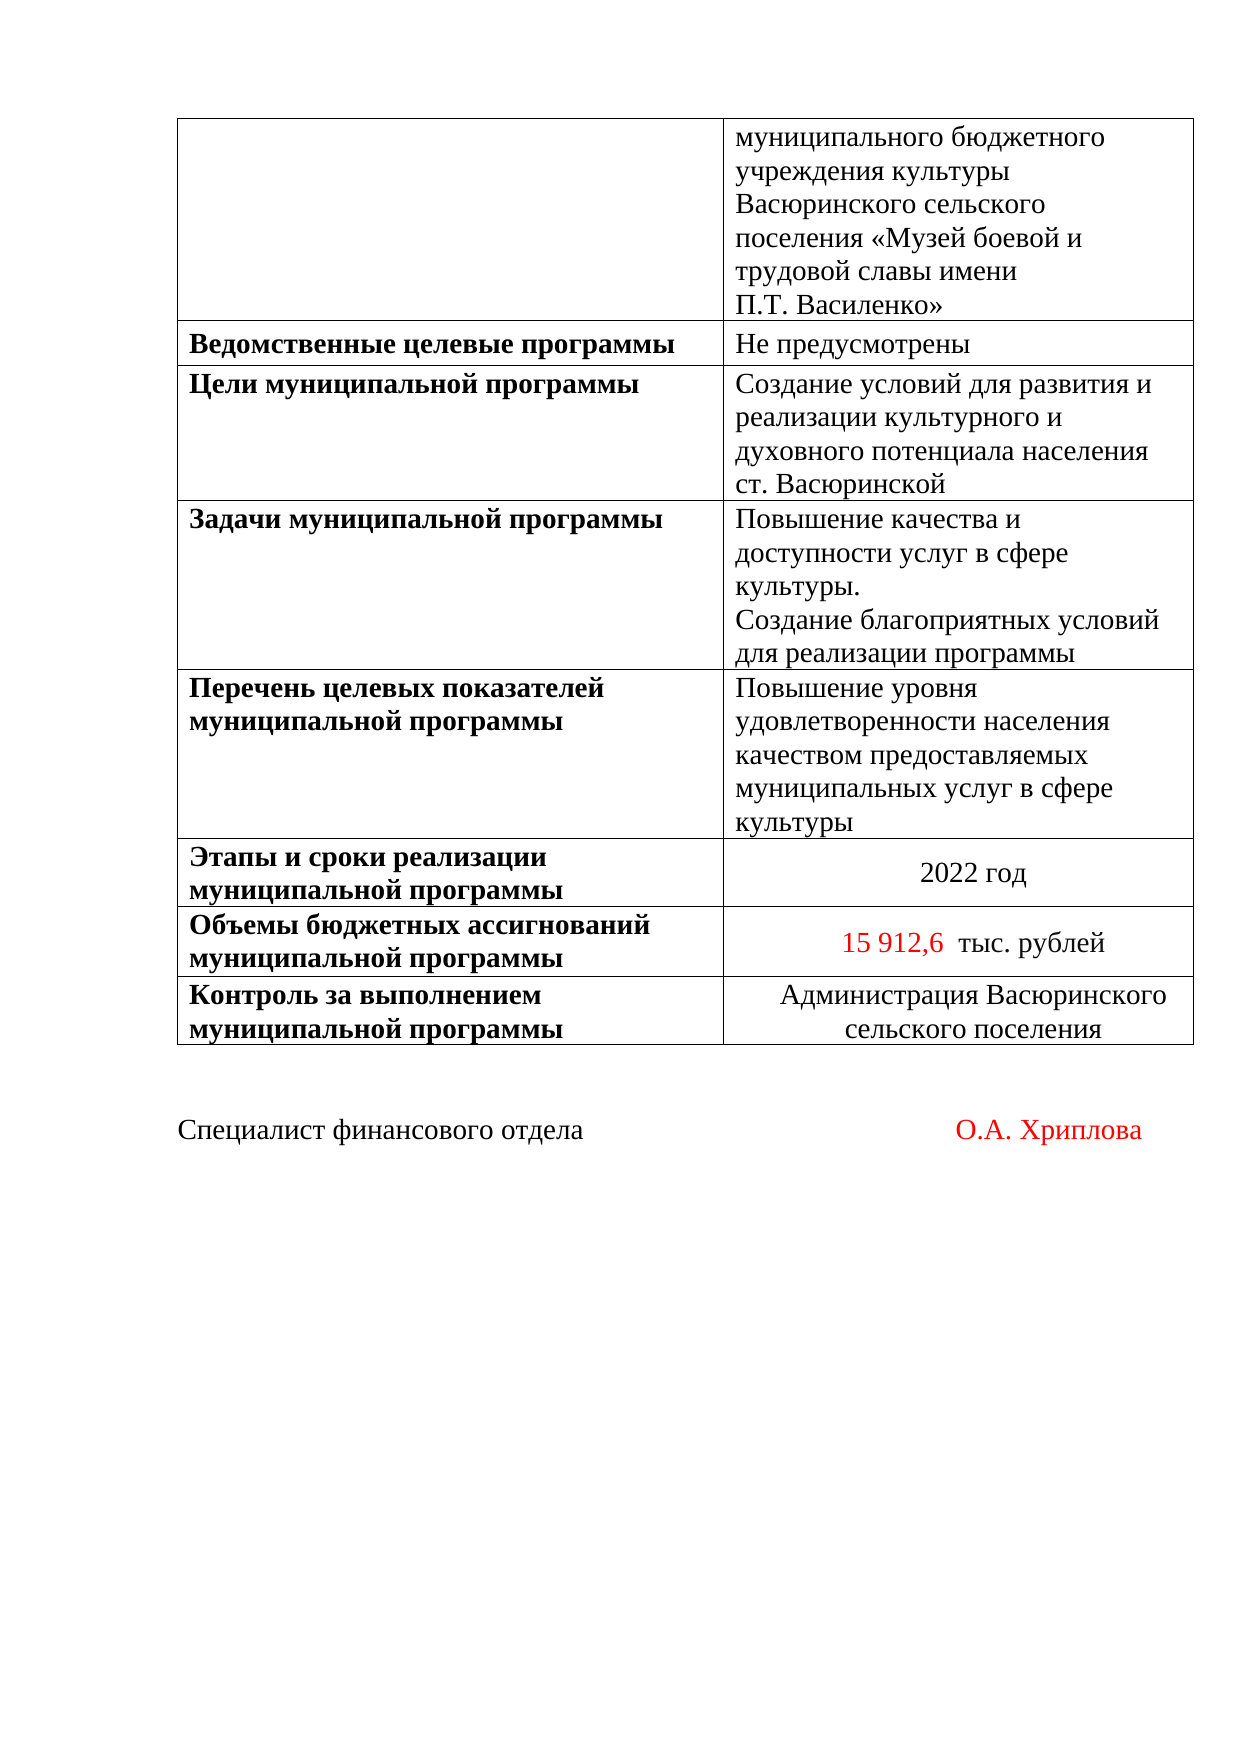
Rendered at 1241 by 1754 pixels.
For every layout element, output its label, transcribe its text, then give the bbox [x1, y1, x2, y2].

table_cell Задачи муниципальной программы [178, 501, 723, 669]
text Специалист финансового отдела О.А. Хриплова [177, 1112, 1181, 1146]
table_cell Не предусмотрены [724, 321, 1193, 365]
table_cell 2022 год [724, 839, 1193, 906]
table_cell Создание условий для развития и реализации культурного и духовного потенциала населения ст. Васюринской [724, 366, 1193, 500]
table_cell Перечень целевых показателей муниципальной программы [178, 670, 723, 838]
table_cell Объемы бюджетных ассигнований муниципальной программы [178, 907, 723, 976]
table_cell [724, 119, 1193, 320]
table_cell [178, 119, 723, 320]
table_cell Цели муниципальной программы [178, 366, 723, 500]
table_cell Ведомственные целевые программы [178, 321, 723, 365]
table_cell Контроль за выполнением муниципальной программы [178, 977, 723, 1044]
table_cell Администрация Васюринского сельского поселения [724, 977, 1193, 1044]
table_cell Повышение качества и доступности услуг в сфере культуры. Создание благоприятных условий для реализации программы [724, 501, 1193, 669]
table_cell 15 912,6 тыс. рублей [724, 907, 1193, 976]
table_cell Повышение уровня удовлетворенности населения качеством предоставляемых муниципальных услуг в сфере культуры [724, 670, 1193, 838]
table_cell Этапы и сроки реализации муниципальной программы [178, 839, 723, 906]
